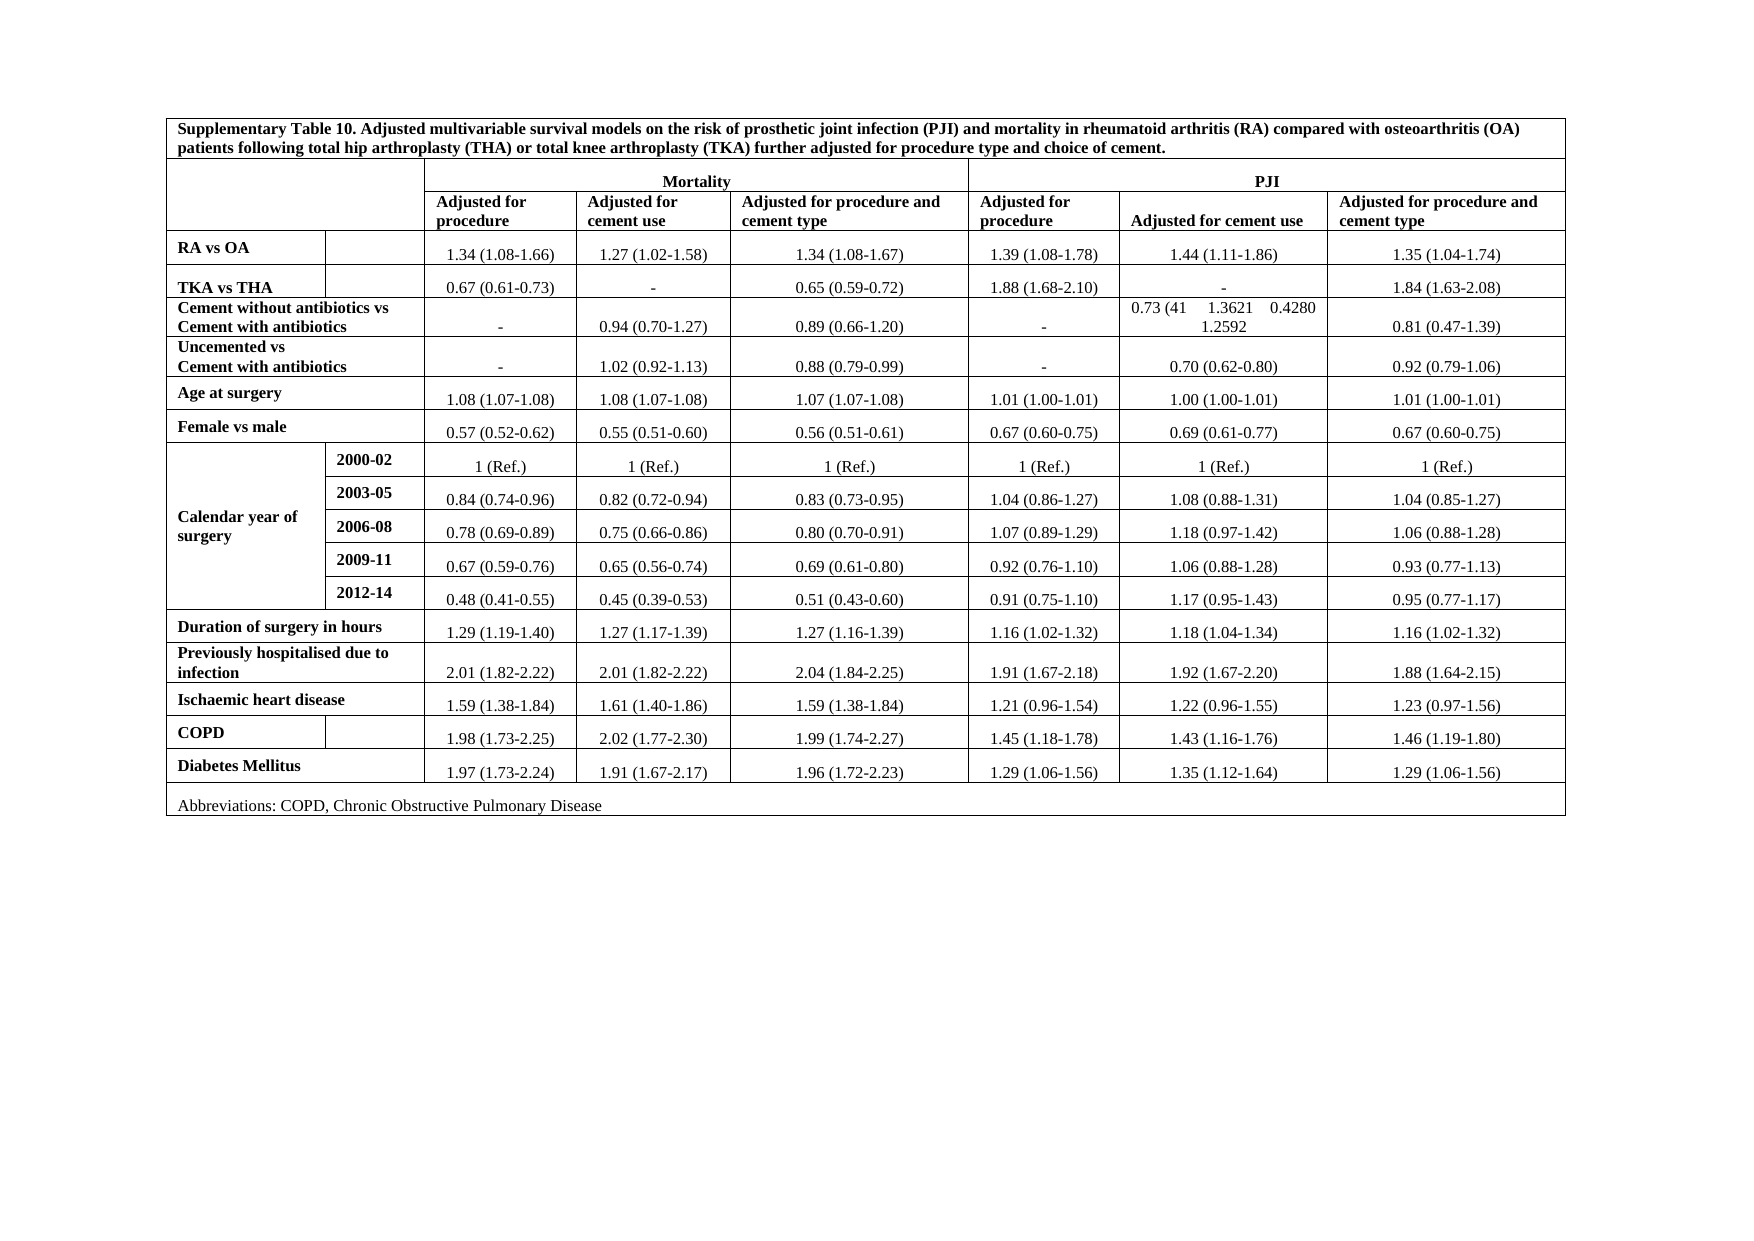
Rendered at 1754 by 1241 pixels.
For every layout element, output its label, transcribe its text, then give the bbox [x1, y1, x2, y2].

table_cell 1.35 (1.04-1.74) [1328, 231, 1565, 263]
table_cell 1.39 (1.08-1.78) [969, 231, 1119, 263]
table_cell 1 (Ref.) [731, 443, 968, 476]
table_cell 0.69 (0.61-0.77) [1120, 410, 1327, 442]
table_header Supplementary Table 10. Adjusted multivariable survival models on the risk of prosthetic joint infection (PJI) and mortality in rheumatoid arthritis (RA) compared with osteoarthritis (OA) patients following total hip arthroplasty (THA) or total knee arthroplasty (TKA) further adjusted for procedure type and choice of cement. [167, 119, 1565, 157]
table_cell Adjusted for procedure and cement type [731, 192, 968, 230]
table_cell 1.59 (1.38-1.84) [425, 683, 576, 715]
table_cell 1.27 (1.17-1.39) [577, 610, 730, 642]
table_cell 0.67 (0.60-0.75) [1328, 410, 1565, 442]
table_cell 1.02 (0.92-1.13) [577, 337, 730, 376]
table_cell 0.88 (0.79-0.99) [731, 337, 968, 376]
table_cell Duration of surgery in hours [167, 610, 424, 642]
table_cell 2000-02 [326, 443, 424, 476]
table_cell - [1120, 265, 1327, 297]
table_cell 1.27 (1.02-1.58) [577, 231, 730, 263]
table_cell Adjusted for cement use [577, 192, 730, 230]
table_cell 1.07 (0.89-1.29) [969, 510, 1119, 542]
table_cell 1 (Ref.) [1120, 443, 1327, 476]
table_cell 2009-11 [326, 543, 424, 576]
table_cell 1.59 (1.38-1.84) [731, 683, 968, 715]
table_cell 1.99 (1.74-2.27) [731, 716, 968, 748]
table_cell 1.29 (1.19-1.40) [425, 610, 576, 642]
table_cell RA vs OA [167, 231, 325, 263]
table_cell - [577, 265, 730, 297]
table_cell 1.22 (0.96-1.55) [1120, 683, 1327, 715]
table_cell 1.17 (0.95-1.43) [1120, 577, 1327, 609]
table_cell PJI [969, 159, 1565, 191]
table_cell 1.97 (1.73-2.24) [425, 749, 576, 782]
table_cell Adjusted for procedure [425, 192, 576, 230]
table_cell 0.67 (0.59-0.76) [425, 543, 576, 576]
table_cell Adjusted for procedure and cement type [1328, 192, 1565, 230]
table_cell 0.69 (0.61-0.80) [731, 543, 968, 576]
table_cell Female vs male [167, 410, 424, 442]
table_cell COPD [167, 716, 325, 748]
table_cell Mortality [425, 159, 968, 191]
table_cell 1.43 (1.16-1.76) [1120, 716, 1327, 748]
table_cell 1 (Ref.) [1328, 443, 1565, 476]
table_cell 2.02 (1.77-2.30) [577, 716, 730, 748]
table_cell 0.80 (0.70-0.91) [731, 510, 968, 542]
table_cell 0.51 (0.43-0.60) [731, 577, 968, 609]
table_cell 2003-05 [326, 477, 424, 509]
table_cell 0.89 (0.66-1.20) [731, 298, 968, 336]
table_cell 1.34 (1.08-1.67) [731, 231, 968, 263]
table_cell 1.98 (1.73-2.25) [425, 716, 576, 748]
table_cell [167, 159, 424, 230]
table_cell Diabetes Mellitus [167, 749, 424, 782]
table_cell 0.92 (0.76-1.10) [969, 543, 1119, 576]
table_cell 0.67 (0.61-0.73) [425, 265, 576, 297]
table_cell Ischaemic heart disease [167, 683, 424, 715]
table_cell 1.29 (1.06-1.56) [969, 749, 1119, 782]
table_cell 1.91 (1.67-2.18) [969, 643, 1119, 682]
table_cell 0.55 (0.51-0.60) [577, 410, 730, 442]
table_cell 1 (Ref.) [577, 443, 730, 476]
table_cell 0.93 (0.77-1.13) [1328, 543, 1565, 576]
table_cell Age at surgery [167, 377, 424, 409]
table_cell 2.04 (1.84-2.25) [731, 643, 968, 682]
table_cell Uncemented vs Cement with antibiotics [167, 337, 424, 376]
table_cell 0.45 (0.39-0.53) [577, 577, 730, 609]
table_cell 1.07 (1.07-1.08) [731, 377, 968, 409]
table_cell 1.06 (0.88-1.28) [1120, 543, 1327, 576]
table_cell 0.56 (0.51-0.61) [731, 410, 968, 442]
table_cell [326, 716, 424, 748]
table_cell 0.92 (0.79-1.06) [1328, 337, 1565, 376]
table_cell 1.04 (0.86-1.27) [969, 477, 1119, 509]
table_cell 0.48 (0.41-0.55) [425, 577, 576, 609]
table_cell 2.01 (1.82-2.22) [425, 643, 576, 682]
table_cell 1.18 (0.97-1.42) [1120, 510, 1327, 542]
table_cell 1.21 (0.96-1.54) [969, 683, 1119, 715]
table_cell 0.67 (0.60-0.75) [969, 410, 1119, 442]
table_cell 0.84 (0.74-0.96) [425, 477, 576, 509]
table_cell 1.88 (1.64-2.15) [1328, 643, 1565, 682]
table_cell 1.04 (0.85-1.27) [1328, 477, 1565, 509]
table_cell 2012-14 [326, 577, 424, 609]
table_cell 0.82 (0.72-0.94) [577, 477, 730, 509]
table_cell 1.16 (1.02-1.32) [1328, 610, 1565, 642]
table_cell 0.81 (0.47-1.39) [1328, 298, 1565, 336]
table_cell 1.06 (0.88-1.28) [1328, 510, 1565, 542]
table_cell 1 (Ref.) [969, 443, 1119, 476]
table_cell - [425, 298, 576, 336]
table_cell 1.96 (1.72-2.23) [731, 749, 968, 782]
table_cell 1.44 (1.11-1.86) [1120, 231, 1327, 263]
table_cell Abbreviations: COPD, Chronic Obstructive Pulmonary Disease [167, 783, 1565, 815]
table_cell 0.75 (0.66-0.86) [577, 510, 730, 542]
table_cell 0.70 (0.62-0.80) [1120, 337, 1327, 376]
table_cell 0.73 (41 1.3621 0.4280 1.2592 [1120, 298, 1327, 336]
table_cell 1.16 (1.02-1.32) [969, 610, 1119, 642]
table_cell 2006-08 [326, 510, 424, 542]
table_cell 1.00 (1.00-1.01) [1120, 377, 1327, 409]
table_cell Calendar year of surgery [167, 443, 325, 609]
table_cell 1.08 (1.07-1.08) [577, 377, 730, 409]
table_cell 0.95 (0.77-1.17) [1328, 577, 1565, 609]
table_cell 1.46 (1.19-1.80) [1328, 716, 1565, 748]
table_cell Adjusted for procedure [969, 192, 1119, 230]
table_cell 1.34 (1.08-1.66) [425, 231, 576, 263]
table_cell 1.92 (1.67-2.20) [1120, 643, 1327, 682]
table_cell Cement without antibiotics vs Cement with antibiotics [167, 298, 424, 336]
table_cell 1.35 (1.12-1.64) [1120, 749, 1327, 782]
table_cell 1.08 (1.07-1.08) [425, 377, 576, 409]
table_cell 1.01 (1.00-1.01) [1328, 377, 1565, 409]
table_cell 0.94 (0.70-1.27) [577, 298, 730, 336]
table_cell 1.27 (1.16-1.39) [731, 610, 968, 642]
table_cell - [969, 337, 1119, 376]
table_cell 0.78 (0.69-0.89) [425, 510, 576, 542]
table_cell 2.01 (1.82-2.22) [577, 643, 730, 682]
table_cell 0.57 (0.52-0.62) [425, 410, 576, 442]
table_cell 1.08 (0.88-1.31) [1120, 477, 1327, 509]
table_cell 1 (Ref.) [425, 443, 576, 476]
table_cell [326, 265, 424, 297]
table_cell 0.65 (0.56-0.74) [577, 543, 730, 576]
table_cell 0.65 (0.59-0.72) [731, 265, 968, 297]
table_cell 1.29 (1.06-1.56) [1328, 749, 1565, 782]
table_cell 1.61 (1.40-1.86) [577, 683, 730, 715]
table_cell Previously hospitalised due to infection [167, 643, 424, 682]
table_cell TKA vs THA [167, 265, 325, 297]
table_cell 0.91 (0.75-1.10) [969, 577, 1119, 609]
table_cell - [969, 298, 1119, 336]
table_cell 1.01 (1.00-1.01) [969, 377, 1119, 409]
table_cell 1.18 (1.04-1.34) [1120, 610, 1327, 642]
table_cell 1.91 (1.67-2.17) [577, 749, 730, 782]
table_cell 1.45 (1.18-1.78) [969, 716, 1119, 748]
table_cell 0.83 (0.73-0.95) [731, 477, 968, 509]
table_cell Adjusted for cement use [1120, 192, 1327, 230]
table_cell 1.23 (0.97-1.56) [1328, 683, 1565, 715]
table_cell - [425, 337, 576, 376]
table_cell 1.88 (1.68-2.10) [969, 265, 1119, 297]
table_cell 1.84 (1.63-2.08) [1328, 265, 1565, 297]
table_cell [326, 231, 424, 263]
